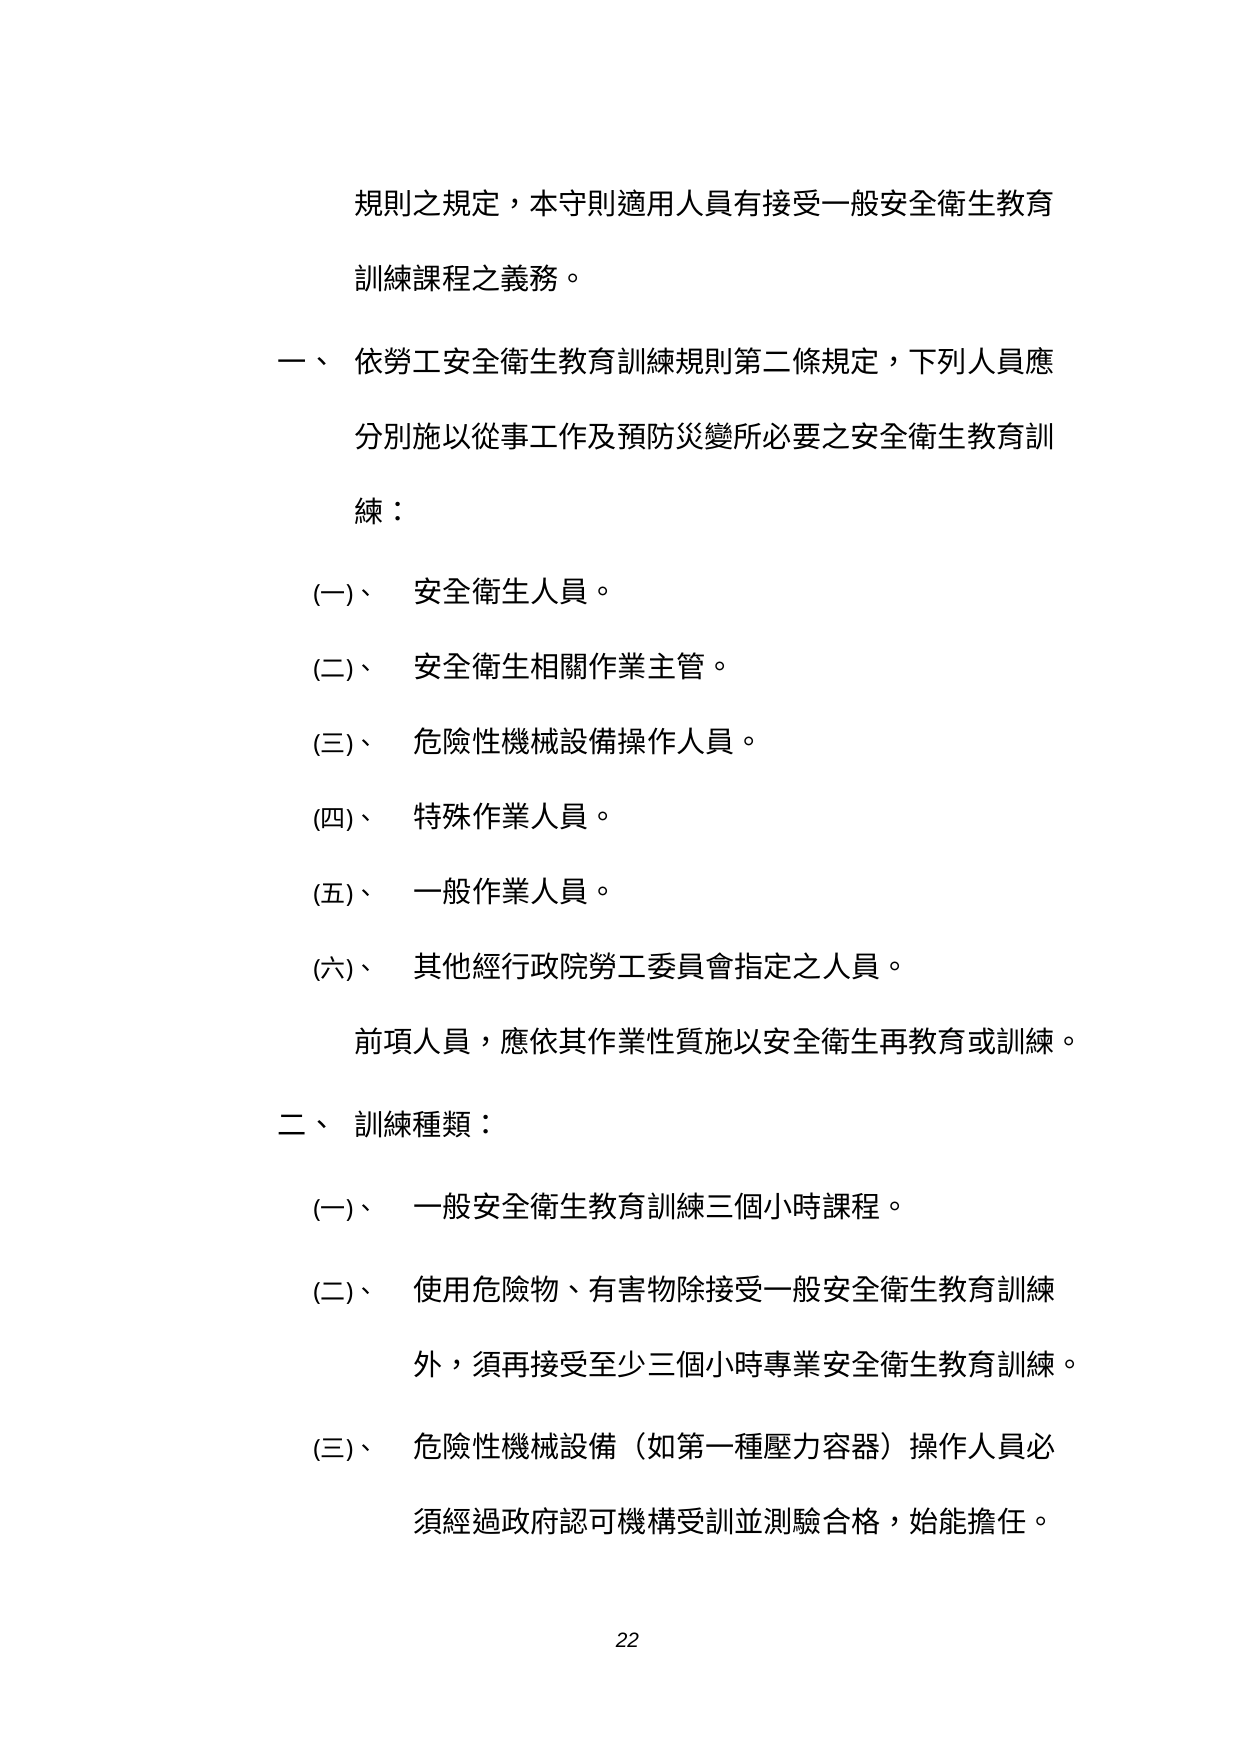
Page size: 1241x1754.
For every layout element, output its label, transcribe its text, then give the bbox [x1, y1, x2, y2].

list 一般作業人員。 [313, 852, 1063, 927]
list 一般安全衛生教育訓練三個小時課程。 [313, 1167, 1063, 1242]
list 危險性機械設備（如第一種壓力容器）操作人員必須經過政府認可機構受訓並測驗合格，始能擔任。 [313, 1407, 1063, 1557]
list 使用危險物、有害物除接受一般安全衛生教育訓練外，須再接受至少三個小時專業安全衛生教育訓練。 [313, 1250, 1063, 1400]
list 危險性機械設備操作人員。 [313, 702, 1063, 777]
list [177, 164, 1063, 314]
list 訓練種類： [278, 1085, 1063, 1160]
list 特殊作業人員。 [313, 777, 1063, 852]
list 其他經行政院勞工委員會指定之人員。 [313, 927, 1063, 1002]
text 前項人員，應依其作業性質施以安全衛生再教育或訓練。 [354, 1002, 1063, 1077]
list 安全衛生相關作業主管。 [313, 627, 1063, 702]
list 依勞工安全衛生教育訓練規則第二條規定，下列人員應分別施以從事工作及預防災變所必要之安全衛生教育訓練： [278, 322, 1063, 547]
list 安全衛生人員。 [313, 552, 1063, 627]
